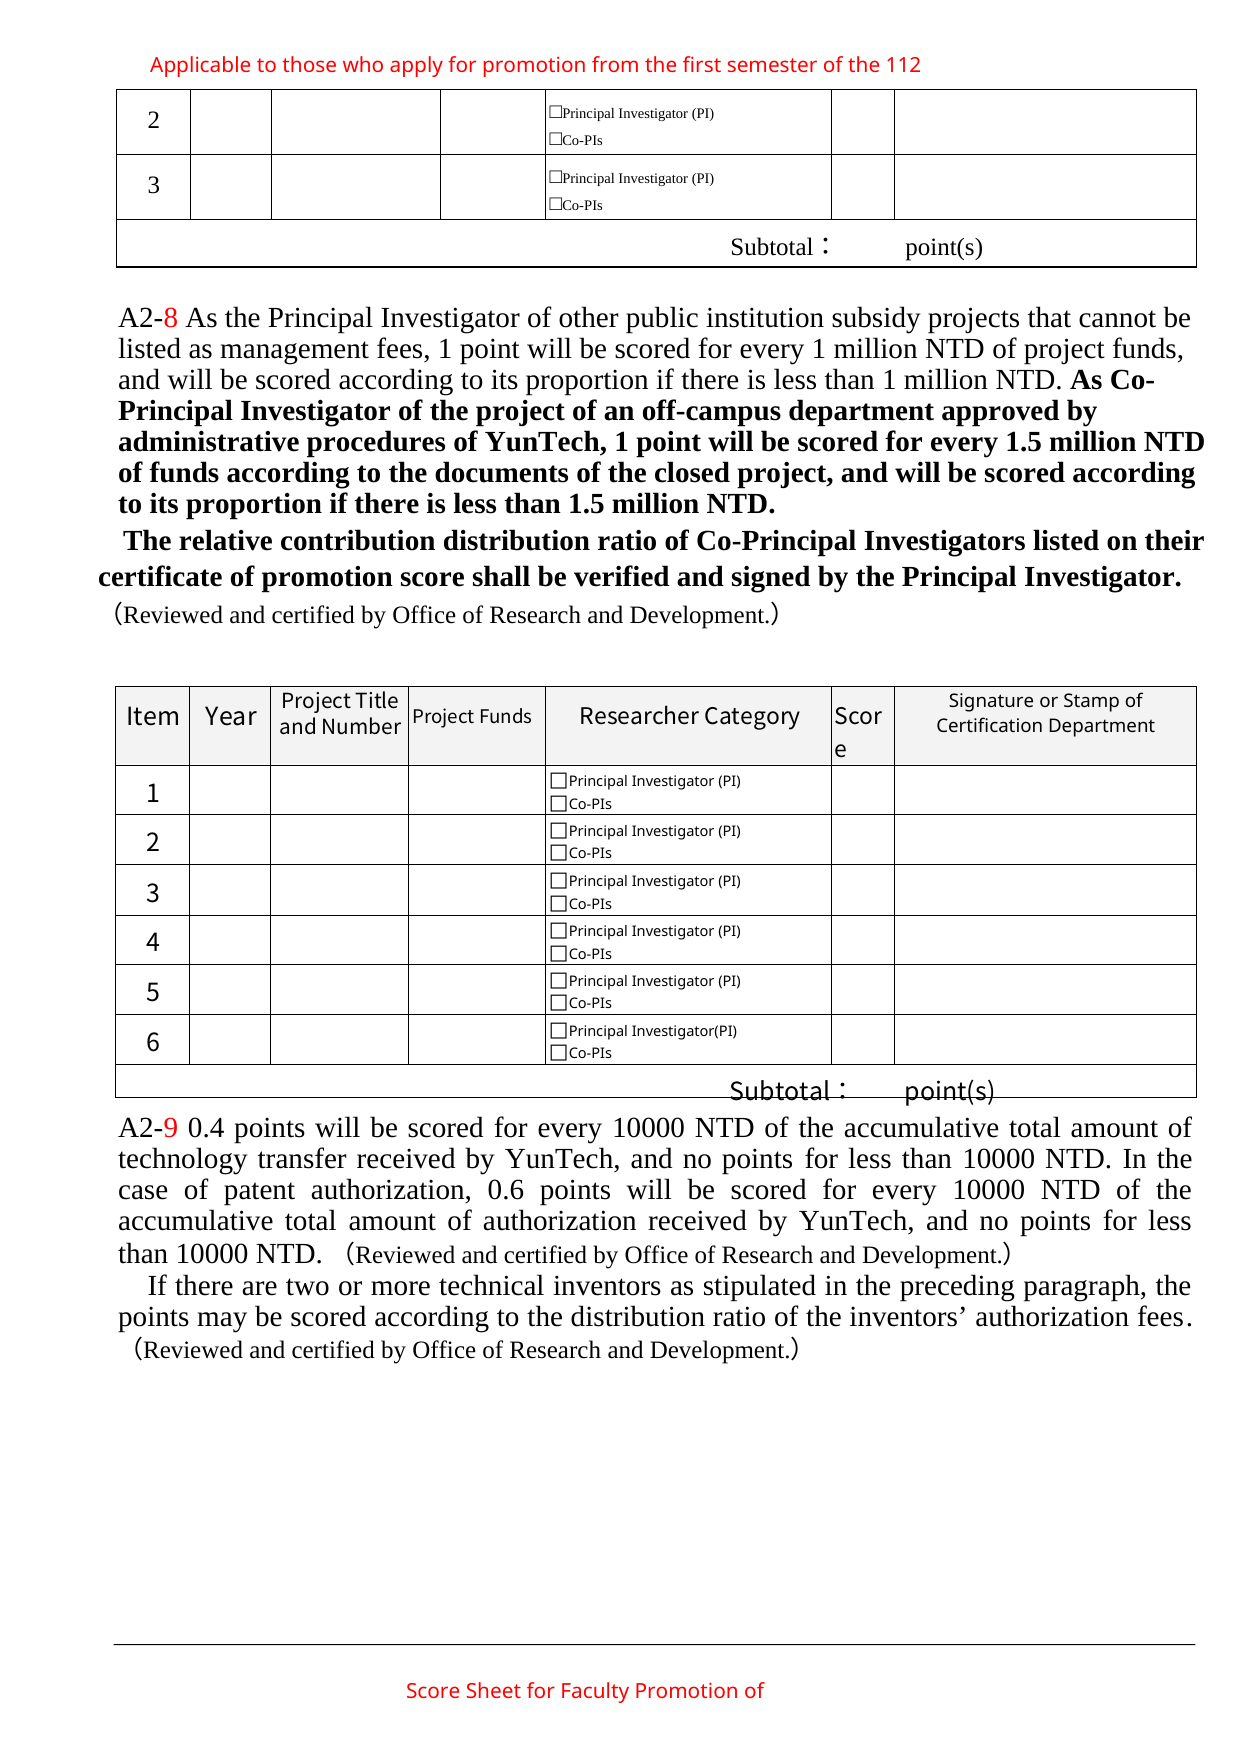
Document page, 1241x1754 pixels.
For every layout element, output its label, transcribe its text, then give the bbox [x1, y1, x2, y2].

table_cell Subtotal： point(s) [117, 220, 1196, 266]
table_header [441, 90, 545, 154]
table_cell [441, 155, 545, 219]
table_header [895, 90, 1196, 154]
text A2-9 0.4 points will be scored for every 10000 NTD of the accumulative total amount of technology transfer received by YunTech, and no points for less than 10000 NTD. In the case of patent authorization, 0.6 points will be scored for every 10000 NTD of the accumulative total amount of authorization received by YunTech, and no points for less than 10000 NTD. （Reviewed and certified by Office of Research and Development.） [118, 1113, 1193, 1270]
table_cell 3 [117, 155, 190, 219]
table_header □Principal Investigator (PI) □Co-PIs [546, 90, 831, 154]
text The relative contribution distribution ratio of Co-Principal Investigators listed on their certificate of promotion score shall be verified and signed by the Principal Investigator. （Reviewed and certified by Office of Research and Development.） [98, 523, 1207, 630]
text A2-8 As the Principal Investigator of other public institution subsidy projects that cannot be listed as management fees, 1 point will be scored for every 1 million NTD of project funds, and will be scored according to its proportion if there is less than 1 million NTD. As Co-Principal Investigator of the project of an off-campus department approved by administrative procedures of YunTech, 1 point will be scored for every 1.5 million NTD of funds according to the documents of the closed project, and will be scored according to its proportion if there is less than 1.5 million NTD. [118, 303, 1207, 520]
table_cell [272, 155, 440, 219]
table_cell [832, 155, 894, 219]
table_header [272, 90, 440, 154]
table_cell [895, 155, 1196, 219]
table_cell [191, 155, 271, 219]
table_header [832, 90, 894, 154]
text If there are two or more technical inventors as stipulated in the preceding paragraph, the points may be scored according to the distribution ratio of the inventors’ authorization fees. （Reviewed and certified by Office of Research and Development.） [118, 1271, 1193, 1366]
table_header 2 [117, 90, 190, 154]
table_cell □Principal Investigator (PI) □Co-PIs [546, 155, 831, 219]
table_header [191, 90, 271, 154]
